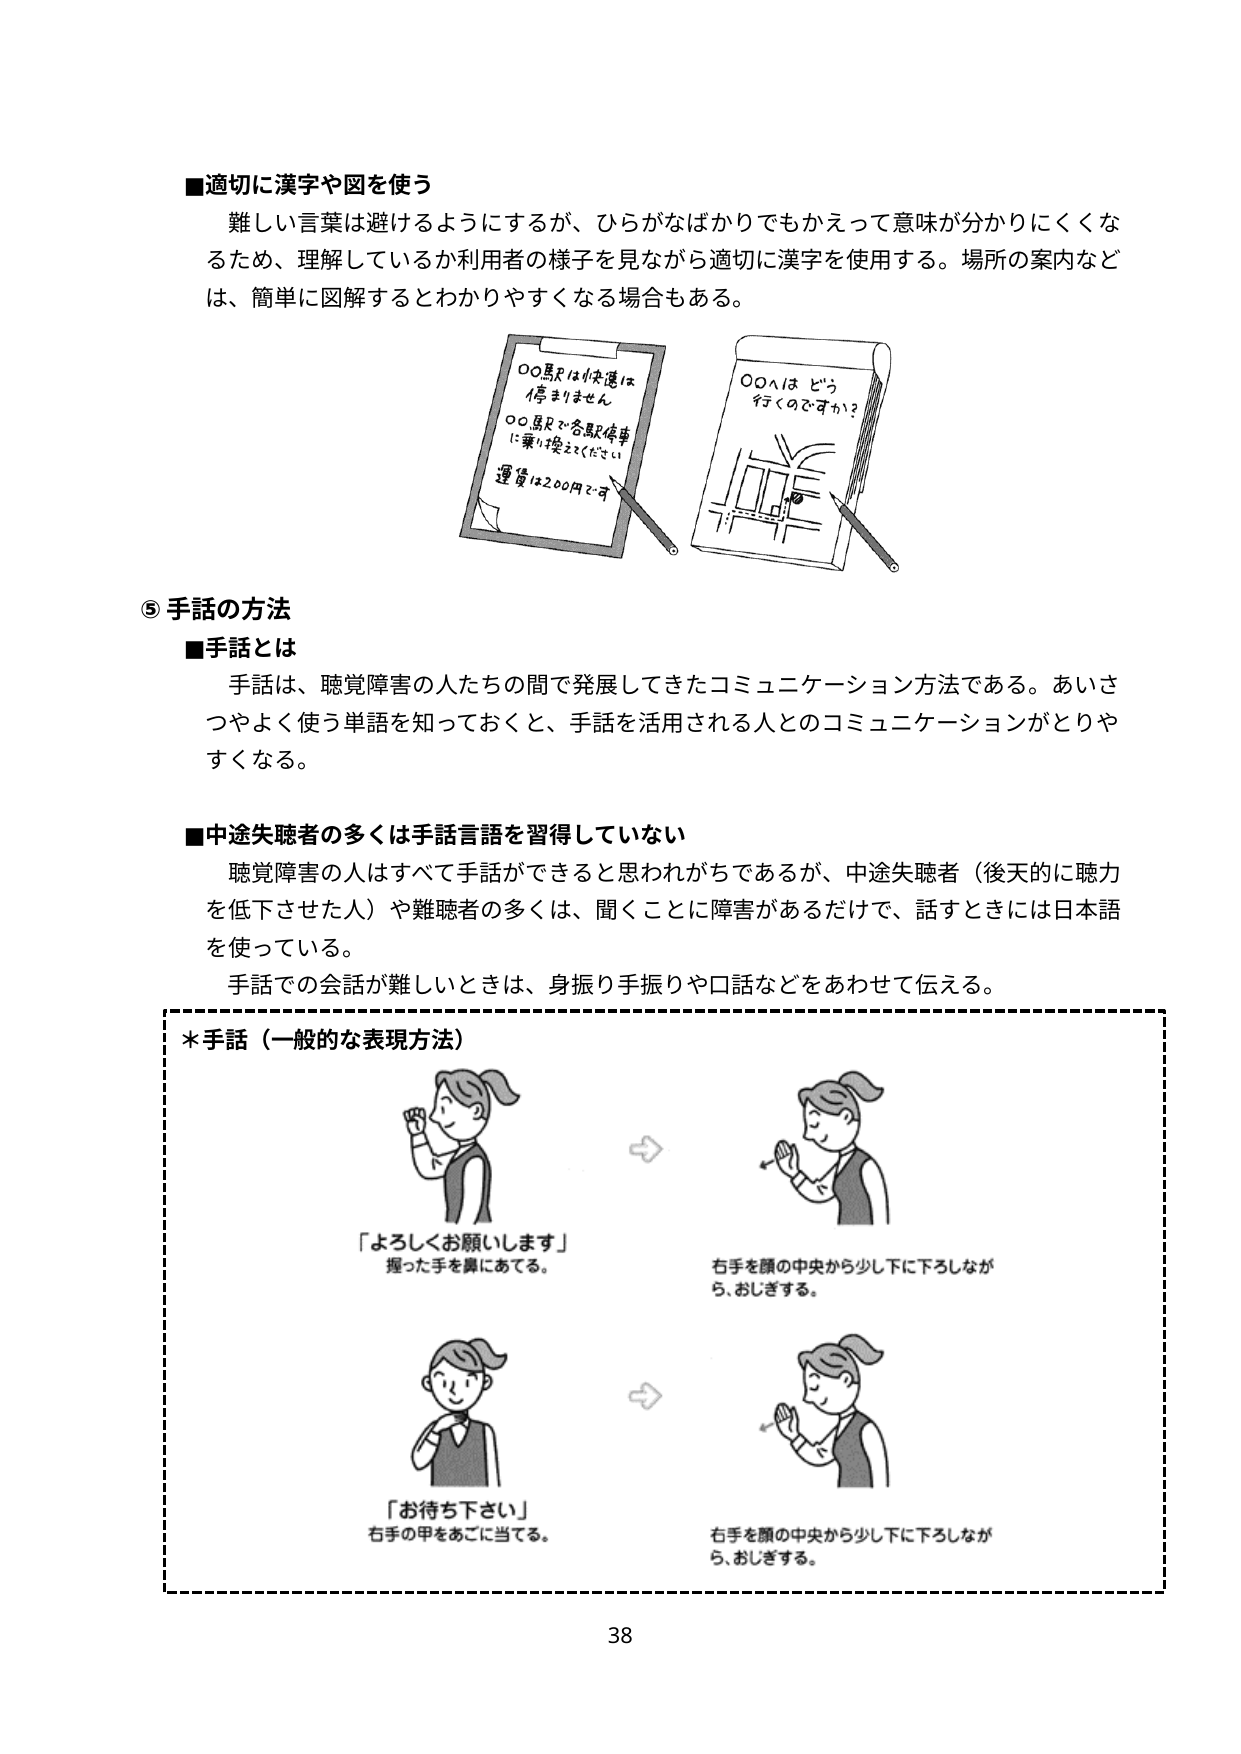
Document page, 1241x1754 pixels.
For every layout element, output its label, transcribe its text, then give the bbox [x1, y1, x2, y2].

text ⑤手話の方法 [140, 588, 1122, 626]
text 手話での会話が難しいときは、身振り手振りや口話などをあわせて伝える。 [206, 963, 1122, 1001]
text 手話は、聴覚障害の人たちの間で発展してきたコミュニケーション方法である。あいさつやよく使う単語を知っておくと、手話を活用される人とのコミュニケーションがとりやすくなる。 [206, 663, 1122, 776]
text ■手話とは [184, 626, 1122, 663]
picture [440, 313, 932, 589]
text ■適切に漢字や図を使う [184, 164, 1122, 201]
text 聴覚障害の人はすべて手話ができると思われがちであるが、中途失聴者（後天的に聴力を低下させた人）や難聴者の多くは、聞くことに障害があるだけで、話すときには日本語を使っている。 [206, 851, 1122, 963]
text ■中途失聴者の多くは手話言語を習得していない [184, 813, 1122, 851]
text 難しい言葉は避けるようにするが、ひらがなばかりでもかえって意味が分かりにくくなるため、理解しているか利用者の様子を見ながら適切に漢字を使用する。場所の案内などは、簡単に図解するとわかりやすくなる場合もある。 [206, 201, 1122, 314]
picture [326, 1061, 1013, 1574]
